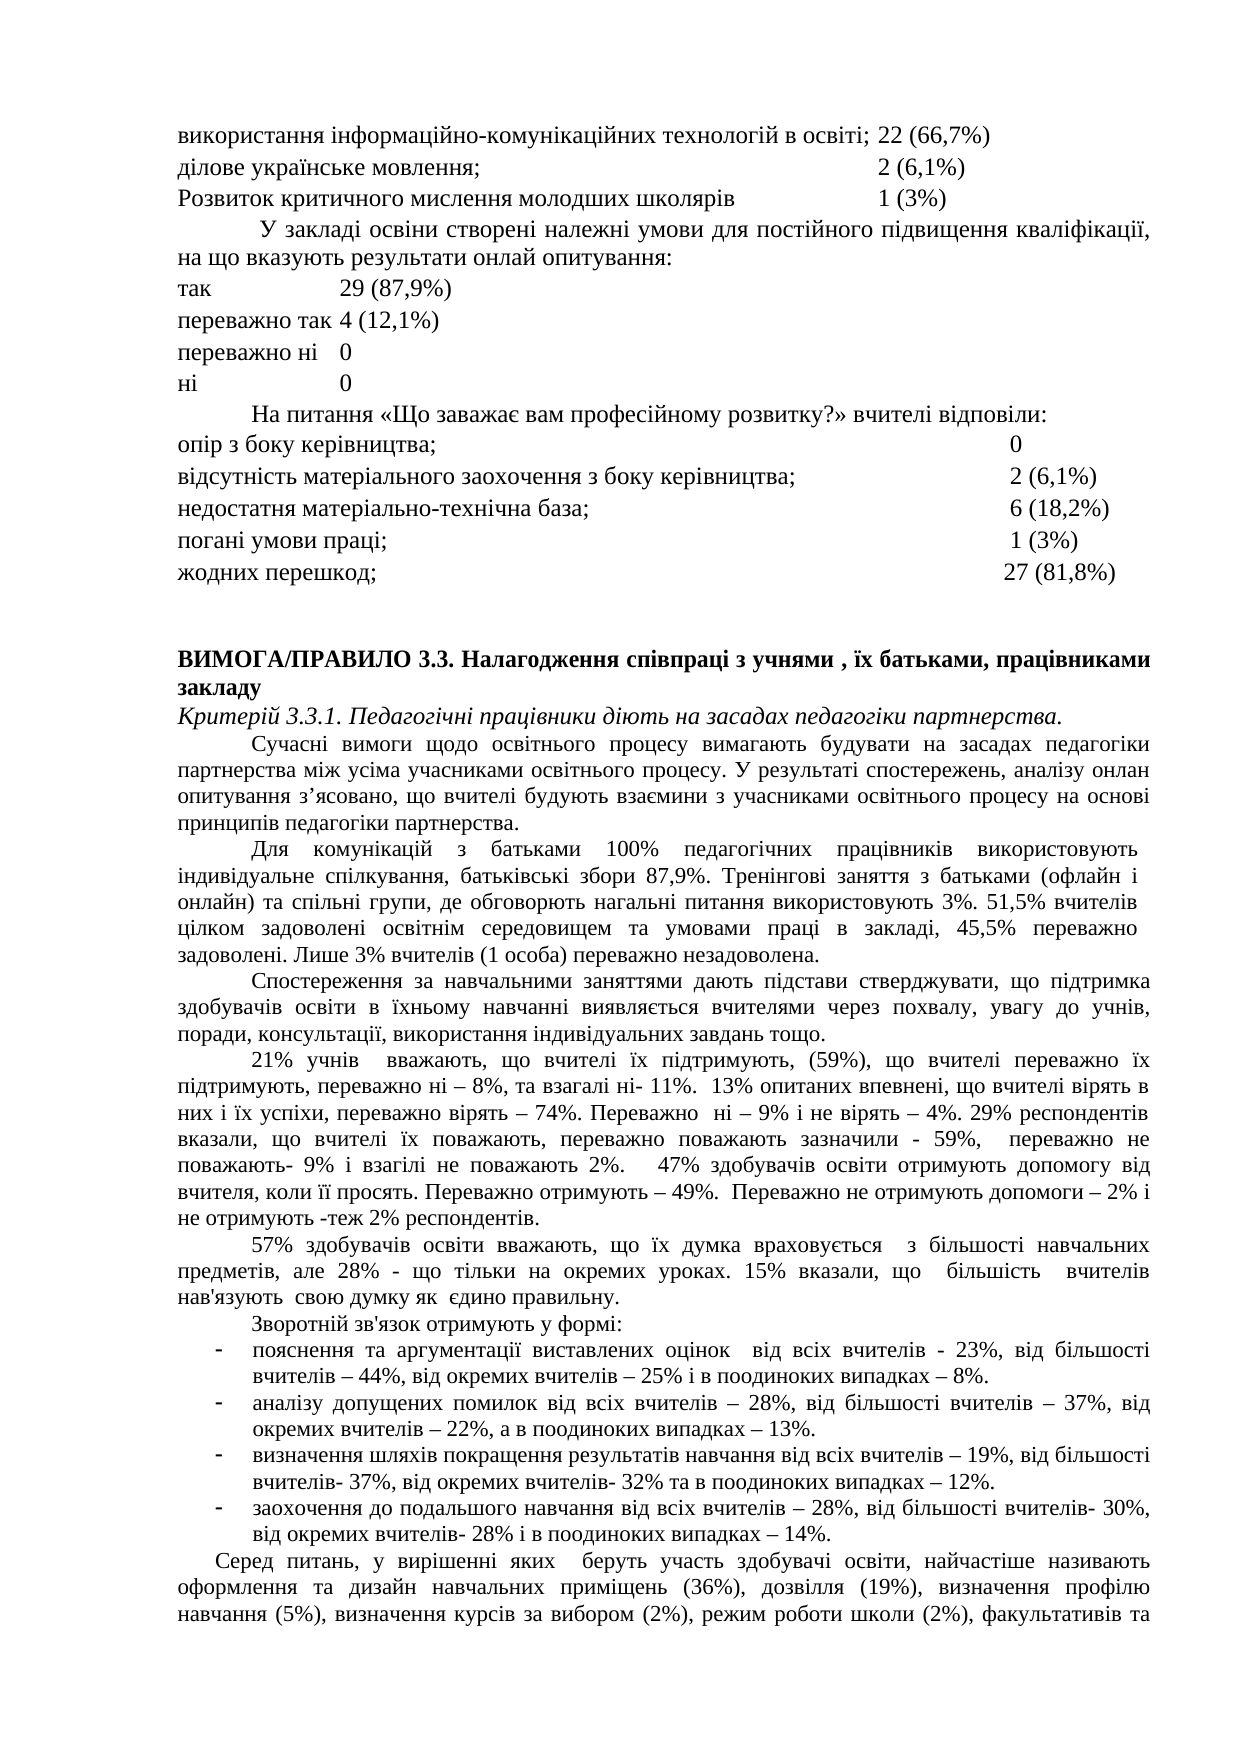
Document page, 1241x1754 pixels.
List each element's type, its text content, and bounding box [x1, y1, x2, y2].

table_cell використання інформаційно-комунікаційних технологій в освіті; [176, 118, 876, 150]
table_cell погані умови праці; [176, 523, 802, 555]
table_header 0 [802, 428, 1196, 459]
table_cell 1 (3%) [876, 182, 997, 214]
text 57% здобувачів освіти вважають, що їх думка враховується з більшості навчальних предметів, але 28% - що тільки на окремих уроках. 15% вказали, що більшість вчителів нав'язують свою думку як єдино правильну. [177, 1231, 1152, 1310]
list пояснення та аргументації виставлених оцінок від всіх вчителів - 23%, від більшості вчителів – 44%, від окремих вчителів – 25% і в поодиноких випадках – 8%. [215, 1336, 1152, 1389]
text Спостереження за навчальними заняттями дають підстави стверджувати, що підтримка здобувачів освіти в їхньому навчанні виявляється вчителями через похвалу, увагу до учнів, поради, консультації, використання індивідуальних завдань тощо. [177, 967, 1152, 1046]
list аналізу допущених помилок від всіх вчителів – 28%, від більшості вчителів – 37%, від окремих вчителів – 22%, а в поодиноких випадках – 13%. [215, 1389, 1152, 1441]
table_header так [176, 271, 338, 303]
table_cell ділове українське мовлення; [176, 150, 876, 182]
text Критерій 3.3.1. Педагогічні працівники діють на засадах педагогіки партнерства. [177, 701, 1152, 730]
table_cell 2 (6,1%) [876, 150, 997, 182]
table_header опір з боку керівництва; [176, 428, 802, 459]
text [177, 1547, 1152, 1626]
table_cell 0 [338, 367, 647, 399]
table_cell 22 (66,7%) [876, 118, 997, 150]
list визначення шляхів покращення результатів навчання від всіх вчителів – 19%, від більшості вчителів- 37%, від окремих вчителів- 32% та в поодиноких випадках – 12%. [215, 1441, 1152, 1494]
text На питання «Що заважає вам професійному розвитку?» вчителі відповіли: [177, 399, 1152, 427]
text Сучасні вимоги щодо освітнього процесу вимагають будувати на засадах педагогіки партнерства між усіма учасниками освітнього процесу. У результаті спостережень, аналізу онлан опитування з’ясовано, що вчителі будують взаємини з учасниками освітнього процесу на основі принципів педагогіки партнерства. [177, 730, 1152, 835]
table_cell 4 (12,1%) [338, 303, 647, 335]
table_cell Розвиток критичного мислення молодших школярів [176, 182, 876, 214]
text ВИМОГА/ПРАВИЛО 3.3. Налагодження співпраці з учнями , їх батьками, працівниками закладу [177, 644, 1152, 701]
table_cell 27 (81,8%) [802, 555, 1196, 587]
table_cell недостатня матеріально-технічна база; [176, 491, 802, 523]
table_cell 1 (3%) [802, 523, 1196, 555]
table_cell переважно так [176, 303, 338, 335]
list заохочення до подальшого навчання від всіх вчителів – 28%, від більшості вчителів- 30%, від окремих вчителів- 28% і в поодиноких випадках – 14%. [215, 1494, 1152, 1547]
table_cell відсутність матеріального заохочення з боку керівництва; [176, 459, 802, 491]
table_cell ні [176, 367, 338, 399]
text 21% учнів вважають, що вчителі їх підтримують, (59%), що вчителі переважно їх підтримують, переважно ні – 8%, та взагалі ні- 11%. 13% опитаних впевнені, що вчителі вірять в них і їх успіхи, переважно вірять – 74%. Переважно ні – 9% і не вірять – 4%. 29% респондентів вказали, що вчителі їх поважають, переважно поважають зазначили - 59%, переважно не поважають- 9% і взагілі не поважають 2%. 47% здобувачів освіти отримують допомогу від вчителя, коли її просять. Переважно отримують – 49%. Переважно не отримують допомоги – 2% і не отримують -теж 2% респондентів. [177, 1046, 1152, 1231]
text Зворотній зв'язок отримують у формі: [177, 1310, 1152, 1336]
table_cell жодних перешкод; [176, 555, 802, 587]
table_cell 0 [338, 335, 647, 367]
table_cell 6 (18,2%) [802, 491, 1196, 523]
table_header 29 (87,9%) [338, 271, 647, 303]
text У закладі освіни створені належні умови для постійного підвищення кваліфікації, на що вказують результати онлай опитування: [177, 214, 1152, 271]
text Для комунікацій з батьками 100% педагогічних працівників використовують індивідуальне спілкування, батьківські збори 87,9%. Тренінгові заняття з батьками (офлайн і онлайн) та спільні групи, де обговорють нагальні питання використовують 3%. 51,5% вчителів цілком задоволені освітнім середовищем та умовами праці в закладі, 45,5% переважно задоволені. Лише 3% вчителів (1 особа) переважно незадоволена. [177, 835, 1139, 967]
table_cell переважно ні [176, 335, 338, 367]
table_cell 2 (6,1%) [802, 459, 1196, 491]
